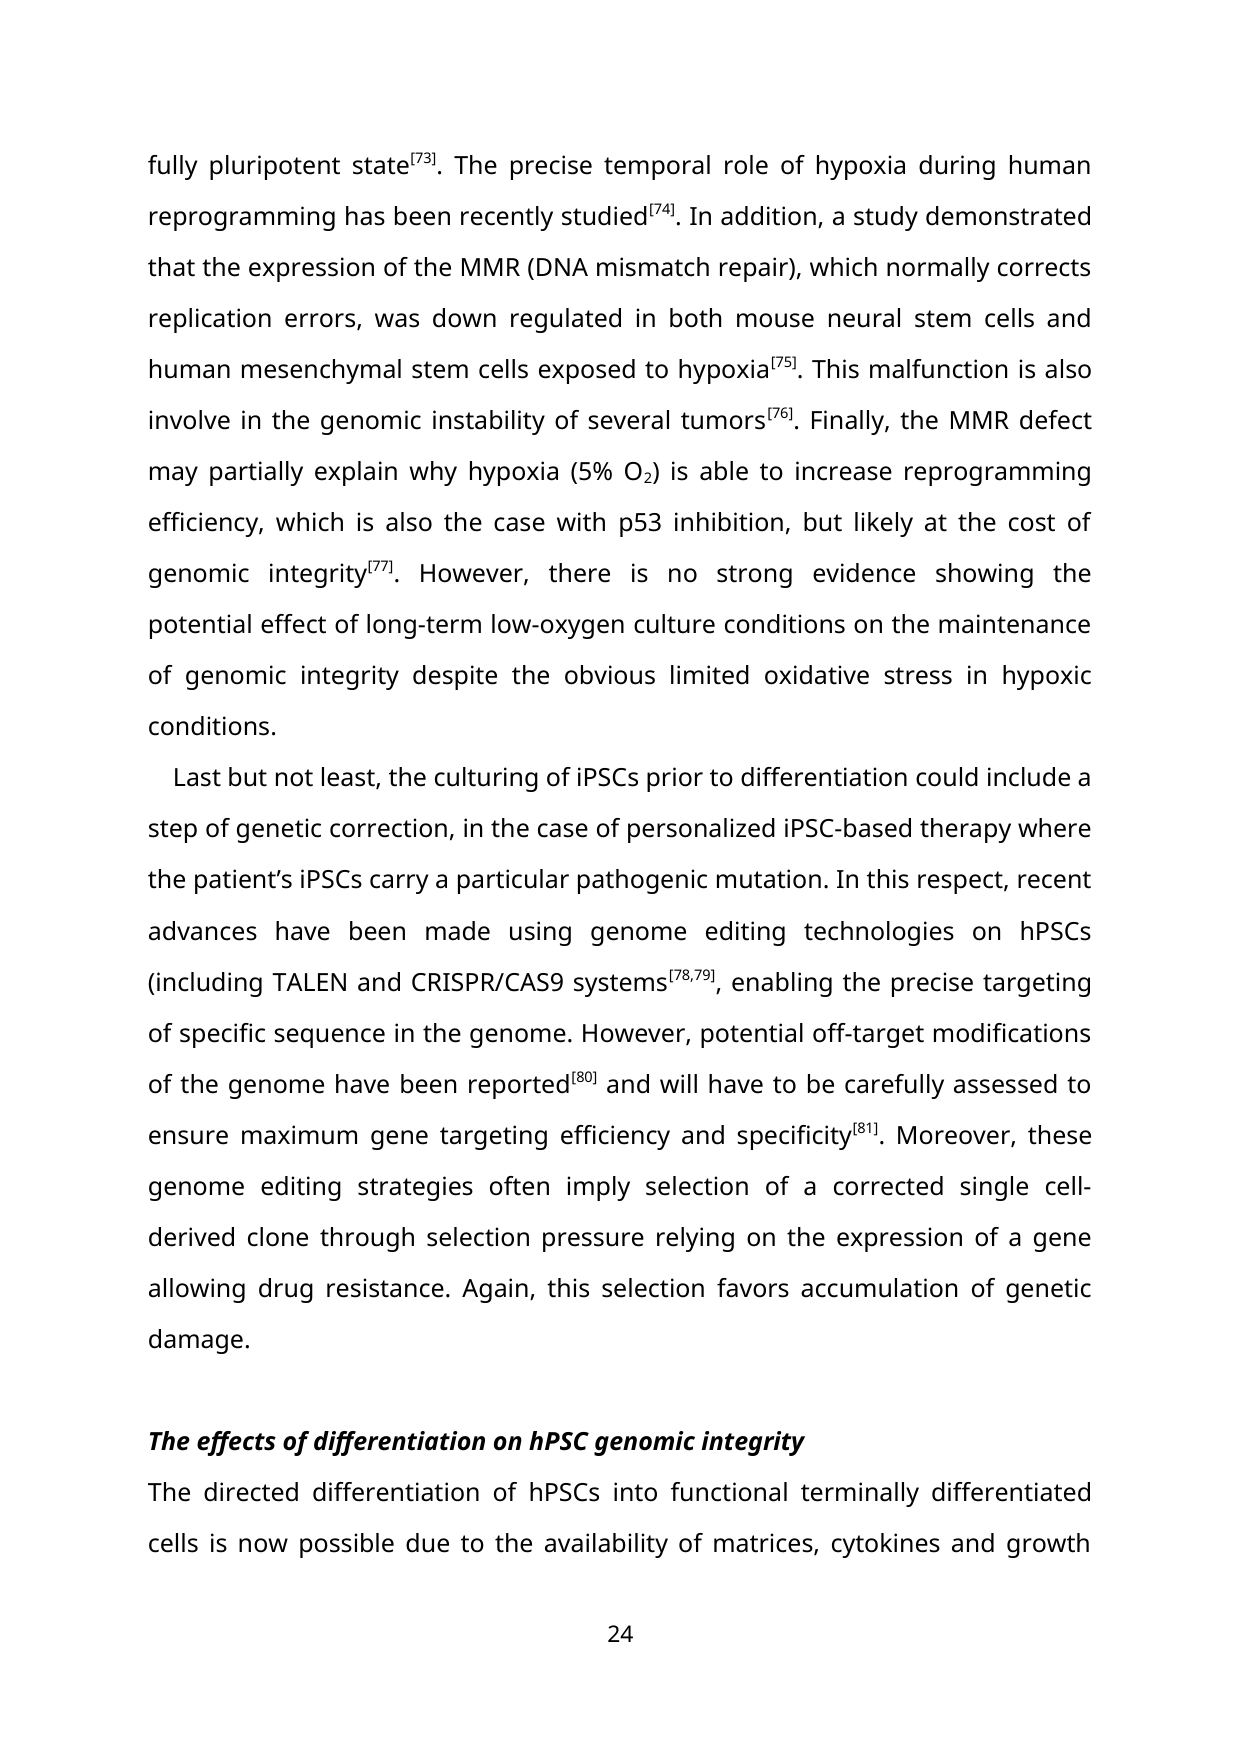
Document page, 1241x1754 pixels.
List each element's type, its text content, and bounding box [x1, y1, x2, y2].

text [148, 148, 1093, 743]
text Last but not least, the culturing of iPSCs prior to differentiation could include a step of genetic correction, in the case of personalized iPSC-based therapy where the patient’s iPSCs carry a particular pathogenic mutation. In this respect, recent advances have been made using genome editing technologies on hPSCs (including TALEN and CRISPR/CAS9 systems[78,79], enabling the precise targeting of specific sequence in the genome. However, potential off-target modifications of the genome have been reported[80] and will have to be carefully assessed to ensure maximum gene targeting efficiency and specificity[81]. Moreover, these genome editing strategies often imply selection of a corrected single cell-derived clone through selection pressure relying on the expression of a gene allowing drug resistance. Again, this selection favors accumulation of genetic damage. [148, 760, 1093, 1356]
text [148, 1475, 1093, 1560]
subtitle The effects of differentiation on hPSC genomic integrity [148, 1424, 1093, 1458]
